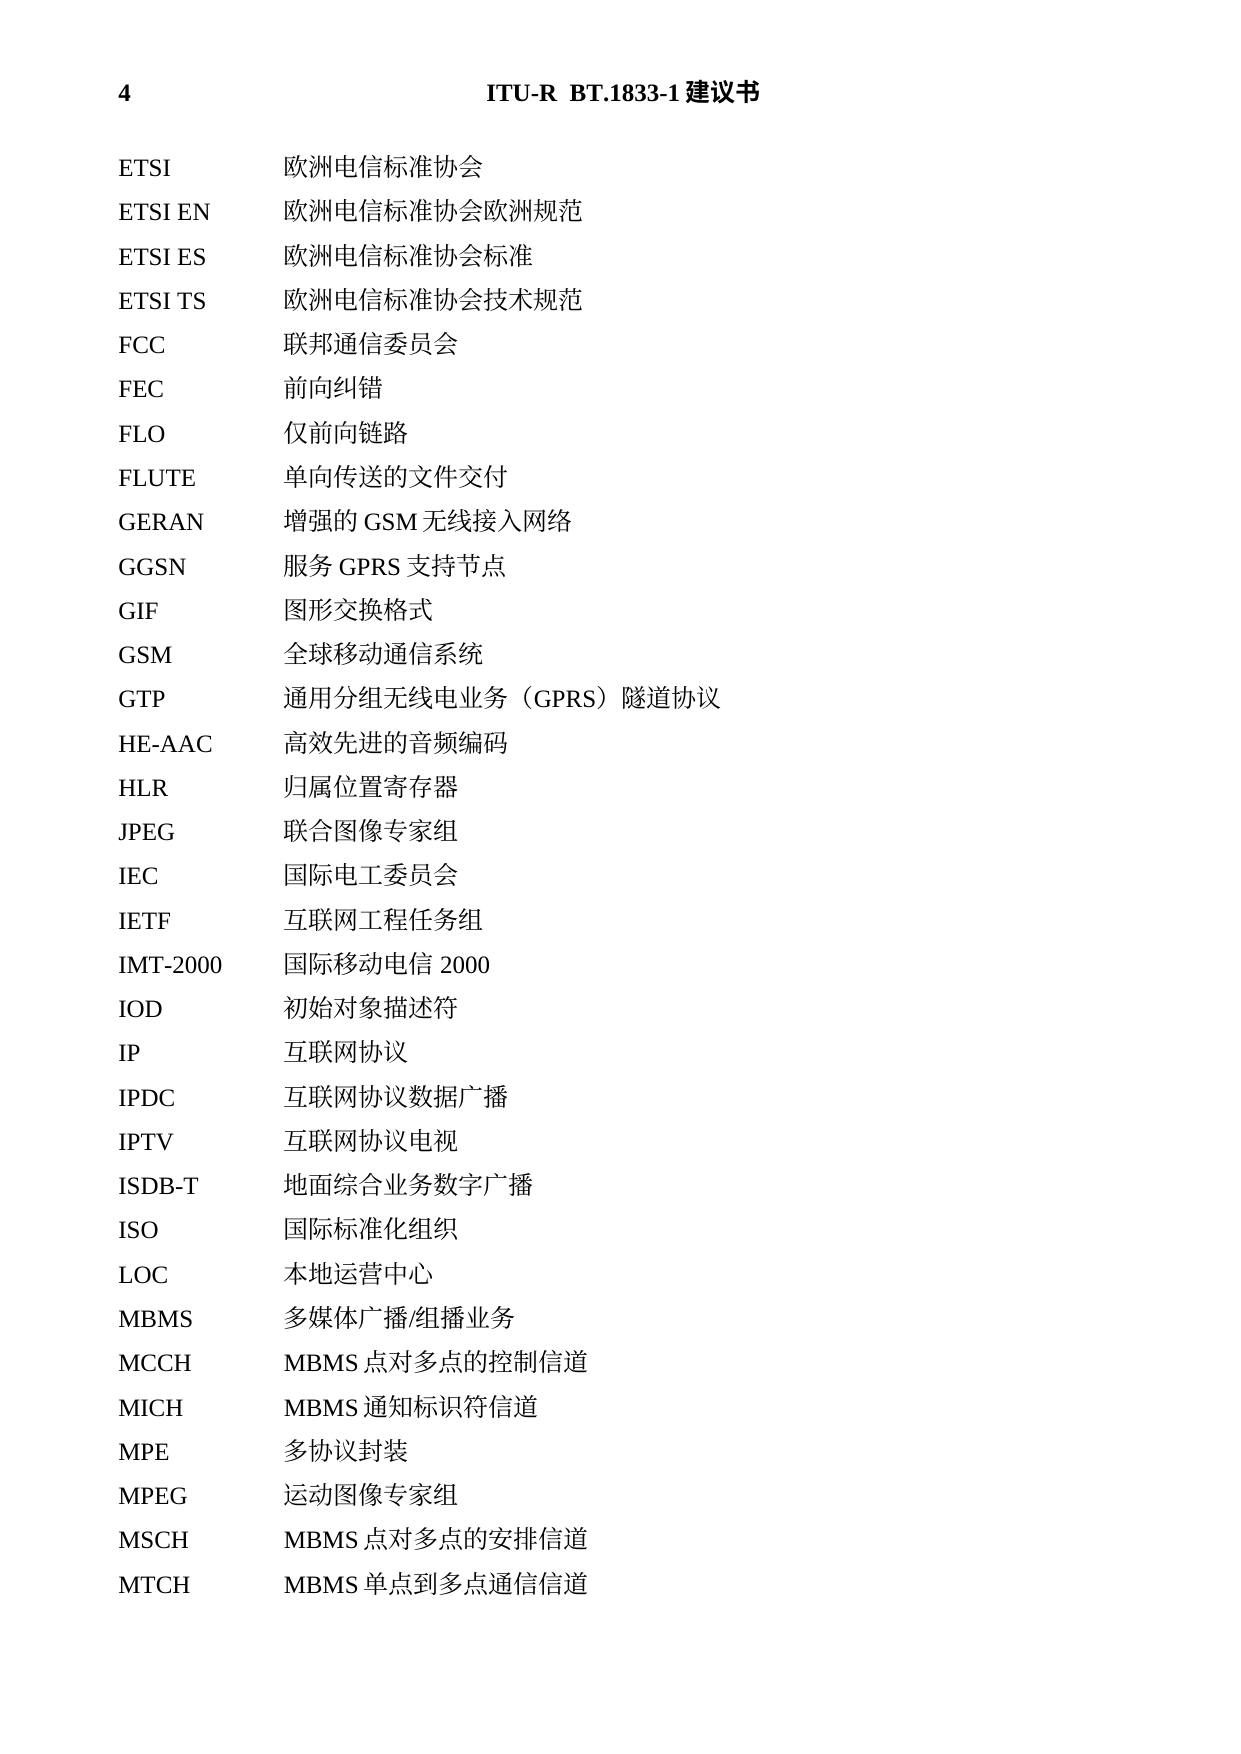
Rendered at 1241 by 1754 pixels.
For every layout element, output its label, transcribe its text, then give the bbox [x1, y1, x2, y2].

text ETSI EN 欧洲电信标准协会欧洲规范 [118, 192, 1122, 228]
text MCCH MBMS点对多点的控制信道 [118, 1343, 1122, 1379]
text GIF 图形交换格式 [118, 590, 1122, 626]
text GGSN 服务GPRS支持节点 [118, 546, 1122, 582]
text IP 互联网协议 [118, 1033, 1122, 1069]
text LOC 本地运营中心 [118, 1254, 1122, 1290]
text ISO 国际标准化组织 [118, 1210, 1122, 1246]
text FCC 联邦通信委员会 [118, 325, 1122, 361]
text IOD 初始对象描述符 [118, 989, 1122, 1025]
text ETSI 欧洲电信标准协会 [118, 148, 1122, 184]
text ETSI TS 欧洲电信标准协会技术规范 [118, 281, 1122, 316]
text JPEG 联合图像专家组 [118, 812, 1122, 848]
text MPE 多协议封装 [118, 1432, 1122, 1467]
text FEC 前向纠错 [118, 369, 1122, 405]
text ETSI ES 欧洲电信标准协会标准 [118, 236, 1122, 272]
text FLO 仅前向链路 [118, 413, 1122, 449]
text MSCH MBMS点对多点的安排信道 [118, 1520, 1122, 1556]
text GERAN 增强的GSM无线接入网络 [118, 502, 1122, 538]
text HE-AAC 高效先进的音频编码 [118, 723, 1122, 759]
text GTP 通用分组无线电业务（GPRS）隧道协议 [118, 679, 1122, 715]
text MBMS 多媒体广播/组播业务 [118, 1299, 1122, 1335]
text GSM 全球移动通信系统 [118, 635, 1122, 671]
text MPEG 运动图像专家组 [118, 1476, 1122, 1512]
text IPTV 互联网协议电视 [118, 1122, 1122, 1158]
text MICH MBMS通知标识符信道 [118, 1387, 1122, 1423]
text IMT-2000 国际移动电信 2000 [118, 944, 1122, 981]
text ISDB-T 地面综合业务数字广播 [118, 1166, 1122, 1202]
text IETF 互联网工程任务组 [118, 900, 1122, 936]
text IEC 国际电工委员会 [118, 856, 1122, 892]
text MTCH MBMS单点到多点通信信道 [118, 1564, 1122, 1600]
text FLUTE 单向传送的文件交付 [118, 458, 1122, 493]
text HLR 归属位置寄存器 [118, 767, 1122, 803]
text IPDC 互联网协议数据广播 [118, 1077, 1122, 1113]
